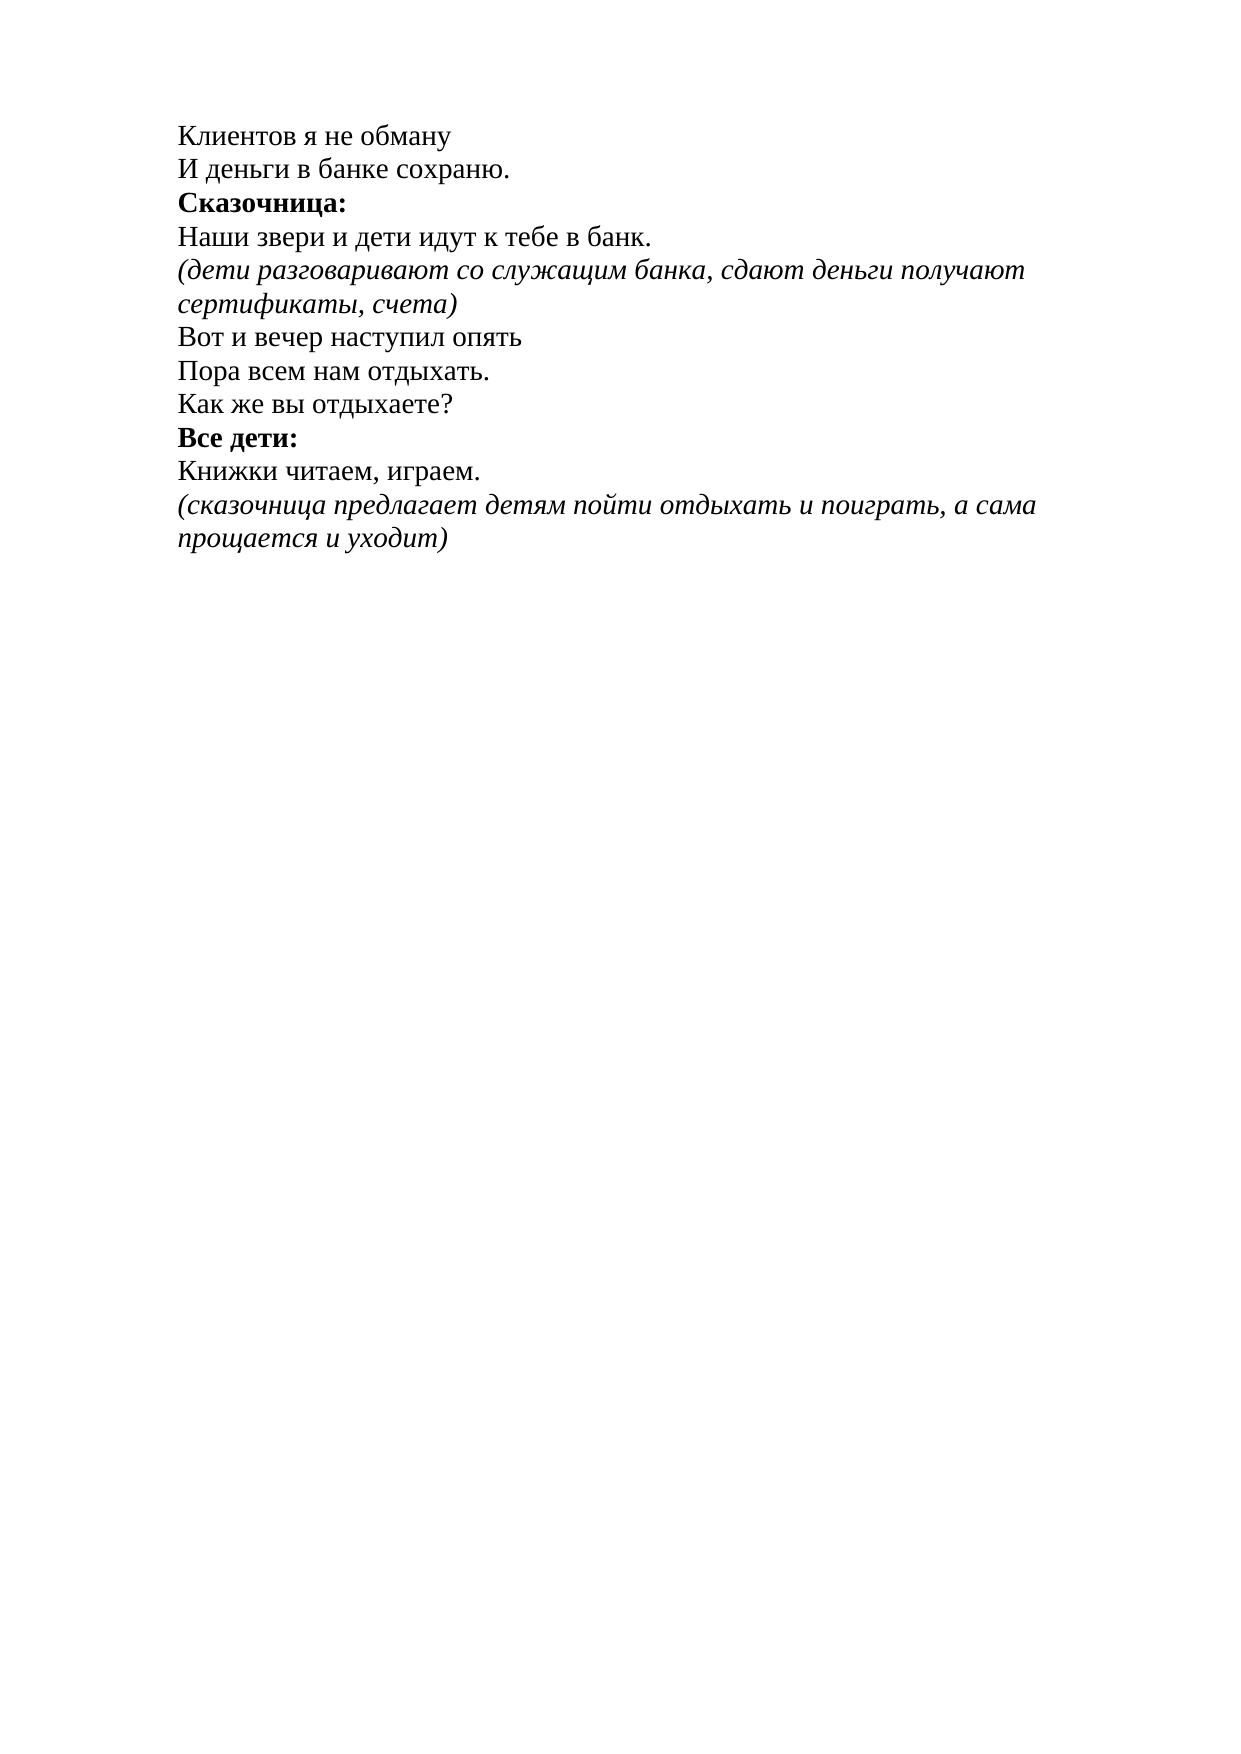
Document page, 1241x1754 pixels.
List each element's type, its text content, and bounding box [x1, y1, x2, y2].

text Наши звери и дети идут к тебе в банк. [177, 219, 1152, 252]
text (сказочница предлагает детям пойти отдыхать и поиграть, а сама прощается и уходит) [177, 487, 1152, 554]
text Клиентов я не обману [177, 118, 1152, 152]
text (дети разговаривают со служащим банка, сдают деньги получают сертификаты, счета) [177, 252, 1152, 319]
text Книжки читаем, играем. [177, 453, 1152, 487]
text Как же вы отдыхаете? [177, 386, 1152, 420]
text Все дети: [177, 420, 1152, 453]
text Сказочница: [177, 185, 1152, 219]
text И деньги в банке сохраню. [177, 152, 1152, 185]
text Пора всем нам отдыхать. [177, 353, 1152, 386]
text Вот и вечер наступил опять [177, 319, 1152, 353]
